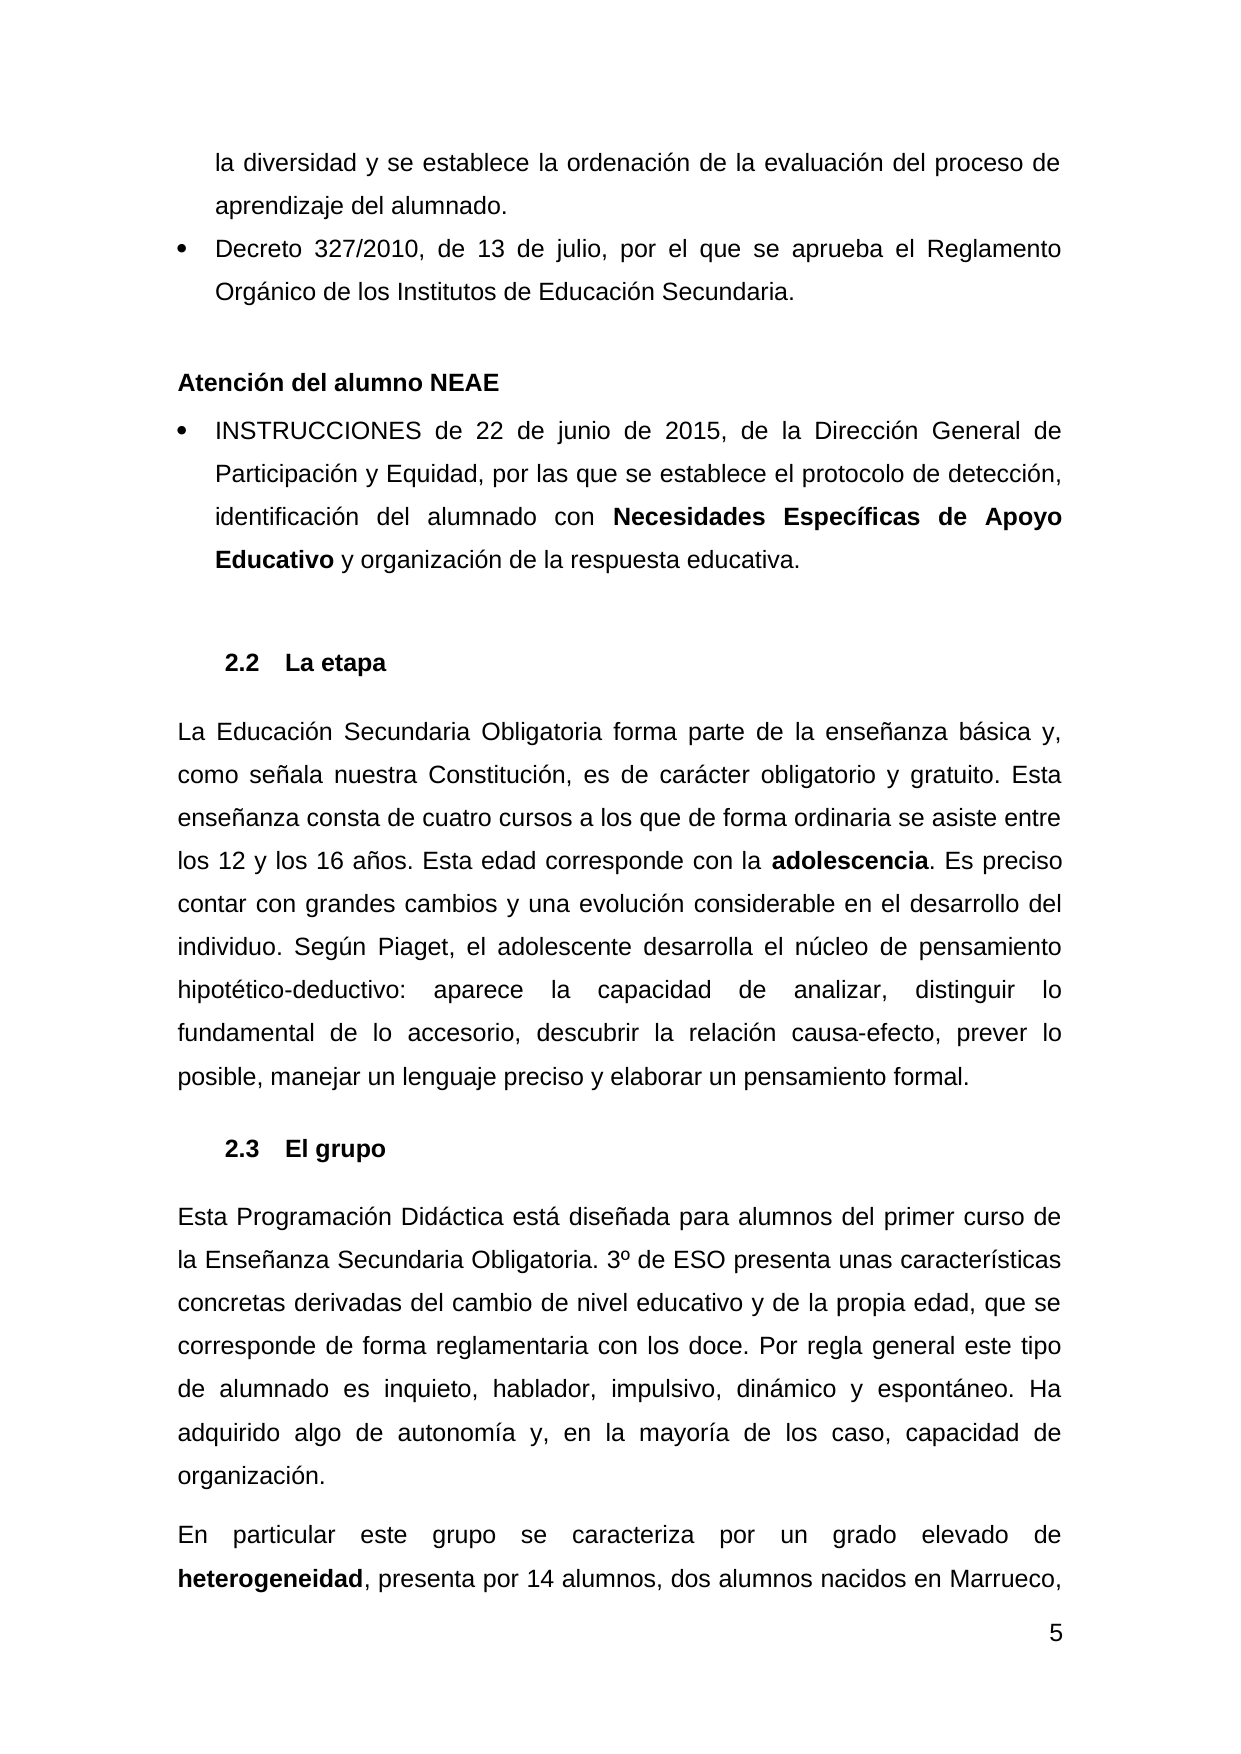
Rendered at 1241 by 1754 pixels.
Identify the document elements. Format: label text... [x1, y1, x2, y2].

text Esta Programación Didáctica está diseñada para alumnos del primer curso de la Enseñanza Secundaria Obligatoria. 3º de ESO presenta unas características concretas derivadas del cambio de nivel educativo y de la propia edad, que se corresponde de forma reglamentaria con los doce. Por regla general este tipo de alumnado es inquieto, hablador, impulsivo, dinámico y espontáneo. Ha adquirido algo de autonomía y, en la mayoría de los caso, capacidad de organización. [177, 1202, 1063, 1489]
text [177, 1521, 1063, 1592]
text La Educación Secundaria Obligatoria forma parte de la enseñanza básica y, como señala nuestra Constitución, es de carácter obligatorio y gratuito. Esta enseñanza consta de cuatro cursos a los que de forma ordinaria se asiste entre los 12 y los 16 años. Esta edad corresponde con la adolescencia. Es preciso contar con grandes cambios y una evolución considerable en el desarrollo del individuo. Según Piaget, el adolescente desarrolla el núcleo de pensamiento hipotético-deductivo: aparece la capacidad de analizar, distinguir lo fundamental de lo accesorio, descubrir la relación causa-efecto, prever lo posible, manejar un lenguaje preciso y elaborar un pensamiento formal. [177, 717, 1063, 1090]
subtitle La etapa [224, 648, 1063, 677]
list Decreto 327/2010, de 13 de julio, por el que se aprueba el Reglamento Orgánico de los Institutos de Educación Secundaria. [177, 234, 1063, 306]
subtitle El grupo [224, 1134, 1063, 1163]
text Atención del alumno NEAE [177, 368, 1063, 397]
list INSTRUCCIONES de 22 de junio de 2015, de la Dirección General de Participación y Equidad, por las que se establece el protocolo de detección, identificación del alumnado con Necesidades Específicas de Apoyo Educativo y organización de la respuesta educativa. [177, 416, 1063, 574]
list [177, 148, 1061, 219]
